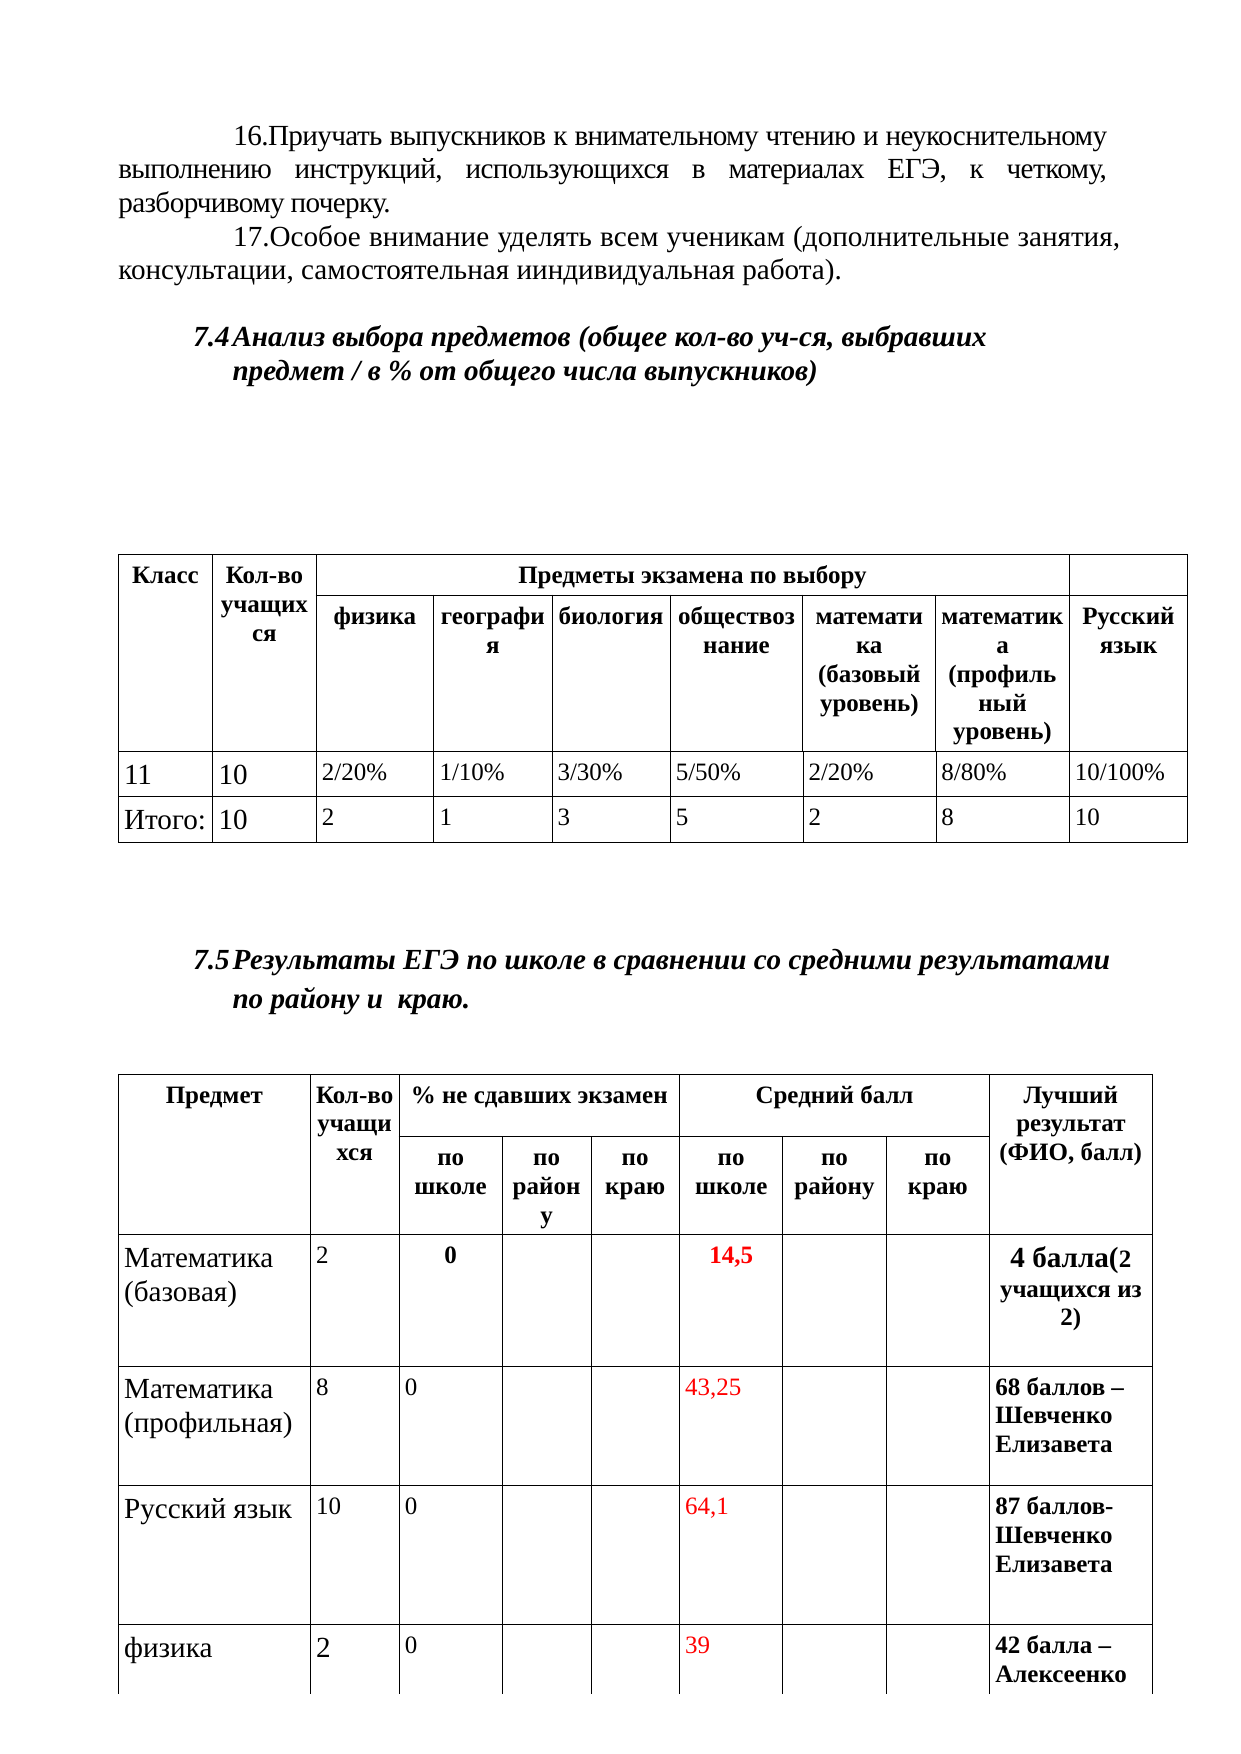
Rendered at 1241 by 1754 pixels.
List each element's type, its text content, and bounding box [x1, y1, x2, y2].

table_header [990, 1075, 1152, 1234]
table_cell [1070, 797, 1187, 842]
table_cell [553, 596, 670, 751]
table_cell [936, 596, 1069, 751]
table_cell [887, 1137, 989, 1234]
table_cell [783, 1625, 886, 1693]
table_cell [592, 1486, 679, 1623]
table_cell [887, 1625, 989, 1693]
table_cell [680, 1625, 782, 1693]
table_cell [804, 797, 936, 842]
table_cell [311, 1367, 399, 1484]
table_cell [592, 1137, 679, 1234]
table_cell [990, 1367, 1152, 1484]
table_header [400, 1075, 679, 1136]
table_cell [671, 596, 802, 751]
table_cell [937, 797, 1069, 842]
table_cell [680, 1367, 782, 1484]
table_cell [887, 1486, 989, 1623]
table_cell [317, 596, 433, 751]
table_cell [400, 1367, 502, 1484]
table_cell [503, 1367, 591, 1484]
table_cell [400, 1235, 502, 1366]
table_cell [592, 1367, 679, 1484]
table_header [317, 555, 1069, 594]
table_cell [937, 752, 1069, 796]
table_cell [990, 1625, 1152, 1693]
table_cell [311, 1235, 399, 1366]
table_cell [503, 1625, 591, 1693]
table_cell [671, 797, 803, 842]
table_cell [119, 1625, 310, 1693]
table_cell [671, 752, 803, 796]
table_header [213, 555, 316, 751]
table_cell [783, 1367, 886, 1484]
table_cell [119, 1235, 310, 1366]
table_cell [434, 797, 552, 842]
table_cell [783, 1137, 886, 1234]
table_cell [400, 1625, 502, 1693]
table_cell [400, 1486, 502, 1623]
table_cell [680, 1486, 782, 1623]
list Анализ выбора предметов (общее кол-во уч-ся, выбравших предмет / в % от общего числа выпускников) [193, 319, 1122, 386]
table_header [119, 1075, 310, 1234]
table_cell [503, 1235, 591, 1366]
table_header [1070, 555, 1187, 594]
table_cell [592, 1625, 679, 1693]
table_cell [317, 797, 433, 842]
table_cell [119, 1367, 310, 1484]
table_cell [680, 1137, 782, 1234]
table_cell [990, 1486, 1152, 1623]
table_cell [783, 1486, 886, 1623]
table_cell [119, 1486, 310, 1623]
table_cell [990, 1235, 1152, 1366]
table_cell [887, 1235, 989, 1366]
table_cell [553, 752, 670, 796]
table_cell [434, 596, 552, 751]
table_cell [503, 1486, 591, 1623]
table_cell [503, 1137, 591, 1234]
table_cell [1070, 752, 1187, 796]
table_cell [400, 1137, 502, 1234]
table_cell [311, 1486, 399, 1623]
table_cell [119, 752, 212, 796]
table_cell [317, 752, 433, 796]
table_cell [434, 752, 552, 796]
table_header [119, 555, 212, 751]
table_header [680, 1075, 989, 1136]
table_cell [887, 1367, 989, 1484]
text 17.Особое внимание уделять всем ученикам (дополнительные занятия, консультации, самостоятельная ииндивидуальная работа). [118, 219, 1122, 286]
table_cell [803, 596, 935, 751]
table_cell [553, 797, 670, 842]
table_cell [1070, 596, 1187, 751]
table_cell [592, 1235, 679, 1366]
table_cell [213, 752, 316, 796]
list Результаты ЕГЭ по школе в сравнении со средними результатами по району и краю. [193, 942, 1122, 1014]
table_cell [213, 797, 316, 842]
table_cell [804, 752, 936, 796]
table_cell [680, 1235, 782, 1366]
text 16.Приучать выпускников к внимательному чтению и неукоснительному выполнению инструкций, использующихся в материалах ЕГЭ, к четкому, разборчивому почерку. [118, 118, 1107, 219]
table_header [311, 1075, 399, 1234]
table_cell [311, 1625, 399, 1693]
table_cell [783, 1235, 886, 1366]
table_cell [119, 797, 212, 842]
